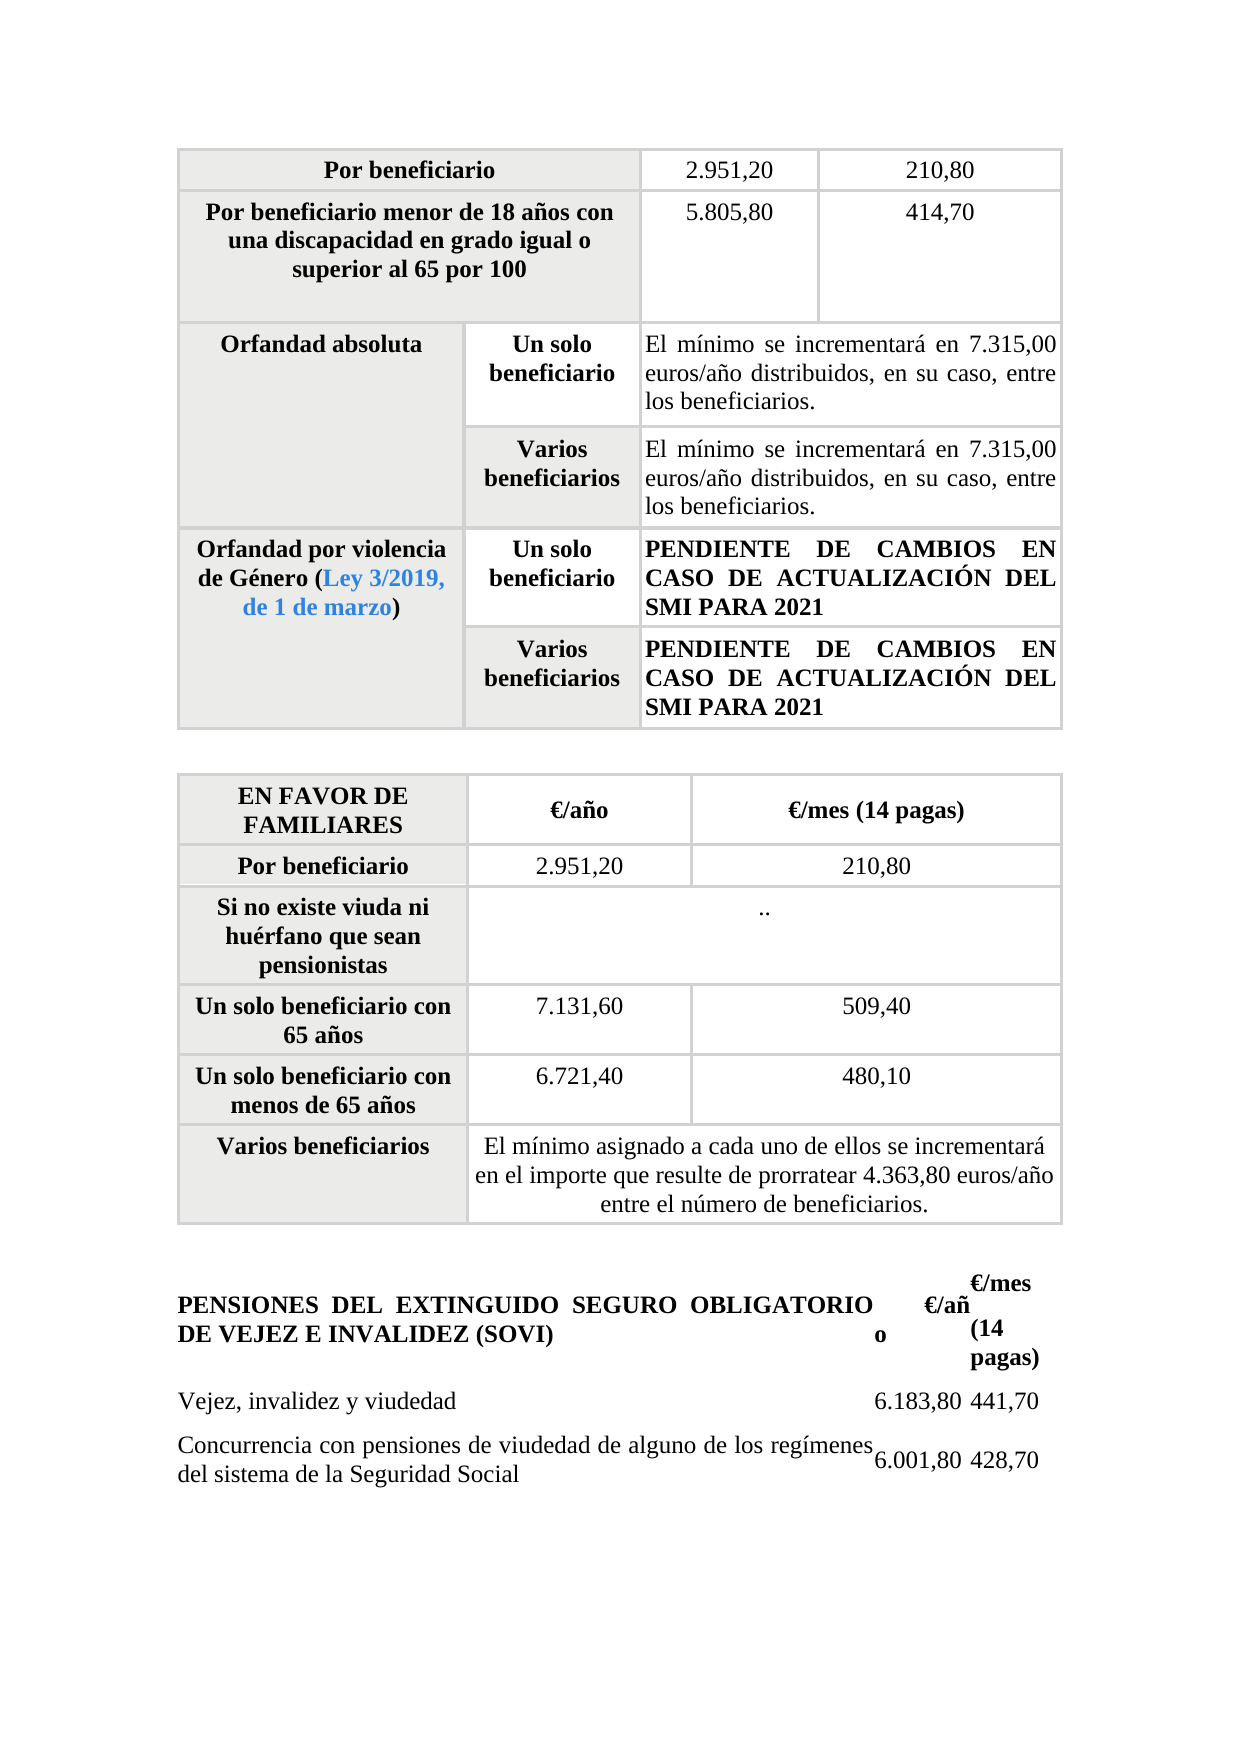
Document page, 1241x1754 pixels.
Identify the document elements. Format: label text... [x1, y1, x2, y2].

table_cell 6.183,80 [874, 1386, 970, 1430]
table_cell El mínimo asignado a cada uno de ellos se incrementará en el importe que resulte de prorratear 4.363,80 euros/año entre el número de beneficiarios. [469, 1126, 1060, 1222]
table_cell 7.131,60 [469, 986, 690, 1053]
table_cell Orfandad absoluta [180, 324, 462, 526]
table_cell Varios beneficiarios [466, 628, 639, 727]
table_cell Un solo beneficiario con 65 años [180, 986, 466, 1053]
table_cell Orfandad por violencia de Género (Ley 3/2019, de 1 de marzo) [180, 530, 462, 727]
table_header PENSIONES DEL EXTINGUIDO SEGURO OBLIGATORIO DE VEJEZ E INVALIDEZ (SOVI) [177, 1269, 874, 1386]
table_cell 428,70 [970, 1430, 1063, 1503]
table_header EN FAVOR DE FAMILIARES [180, 776, 466, 843]
table_header €/año [469, 776, 690, 843]
table_cell Un solo beneficiario [466, 324, 639, 424]
table_cell .. [469, 888, 1060, 983]
table_cell Por beneficiario [180, 846, 466, 884]
table_cell Por beneficiario [180, 151, 639, 189]
table_cell Un solo beneficiario [466, 530, 639, 625]
table_cell Si no existe viuda ni huérfano que sean pensionistas [180, 888, 466, 983]
table_cell Vejez, invalidez y viudedad [177, 1386, 874, 1430]
table_cell Concurrencia con pensiones de viudedad de alguno de los regímenes del sistema de la Seguridad Social [177, 1430, 874, 1503]
table_cell PENDIENTE DE CAMBIOS EN CASO DE ACTUALIZACIÓN DEL SMI PARA 2021 [642, 530, 1060, 625]
table_cell 2.951,20 [469, 846, 690, 884]
table_cell 2.951,20 [642, 151, 817, 189]
table_cell Varios beneficiarios [180, 1126, 466, 1222]
table_cell El mínimo se incrementará en 7.315,00 euros/año distribuidos, en su caso, entre los beneficiarios. [642, 324, 1060, 424]
table_cell 210,80 [820, 151, 1060, 189]
table_header €/mes (14 pagas) [693, 776, 1060, 843]
table_cell 480,10 [693, 1056, 1060, 1123]
table_cell Un solo beneficiario con menos de 65 años [180, 1056, 466, 1123]
table_cell 441,70 [970, 1386, 1063, 1430]
table_cell 6.721,40 [469, 1056, 690, 1123]
table_cell 210,80 [693, 846, 1060, 884]
table_cell PENDIENTE DE CAMBIOS EN CASO DE ACTUALIZACIÓN DEL SMI PARA 2021 [642, 628, 1060, 727]
table_cell El mínimo se incrementará en 7.315,00 euros/año distribuidos, en su caso, entre los beneficiarios. [642, 428, 1060, 526]
table_cell Varios beneficiarios [466, 428, 639, 526]
table_cell 6.001,80 [874, 1430, 970, 1503]
table_cell 5.805,80 [642, 192, 817, 321]
table_header €/año [874, 1269, 970, 1386]
table_cell 414,70 [820, 192, 1060, 321]
table_cell Por beneficiario menor de 18 años con una discapacidad en grado igual o superior al 65 por 100 [180, 192, 639, 321]
table_cell 509,40 [693, 986, 1060, 1053]
table_header €/mes (14 pagas) [970, 1269, 1063, 1386]
